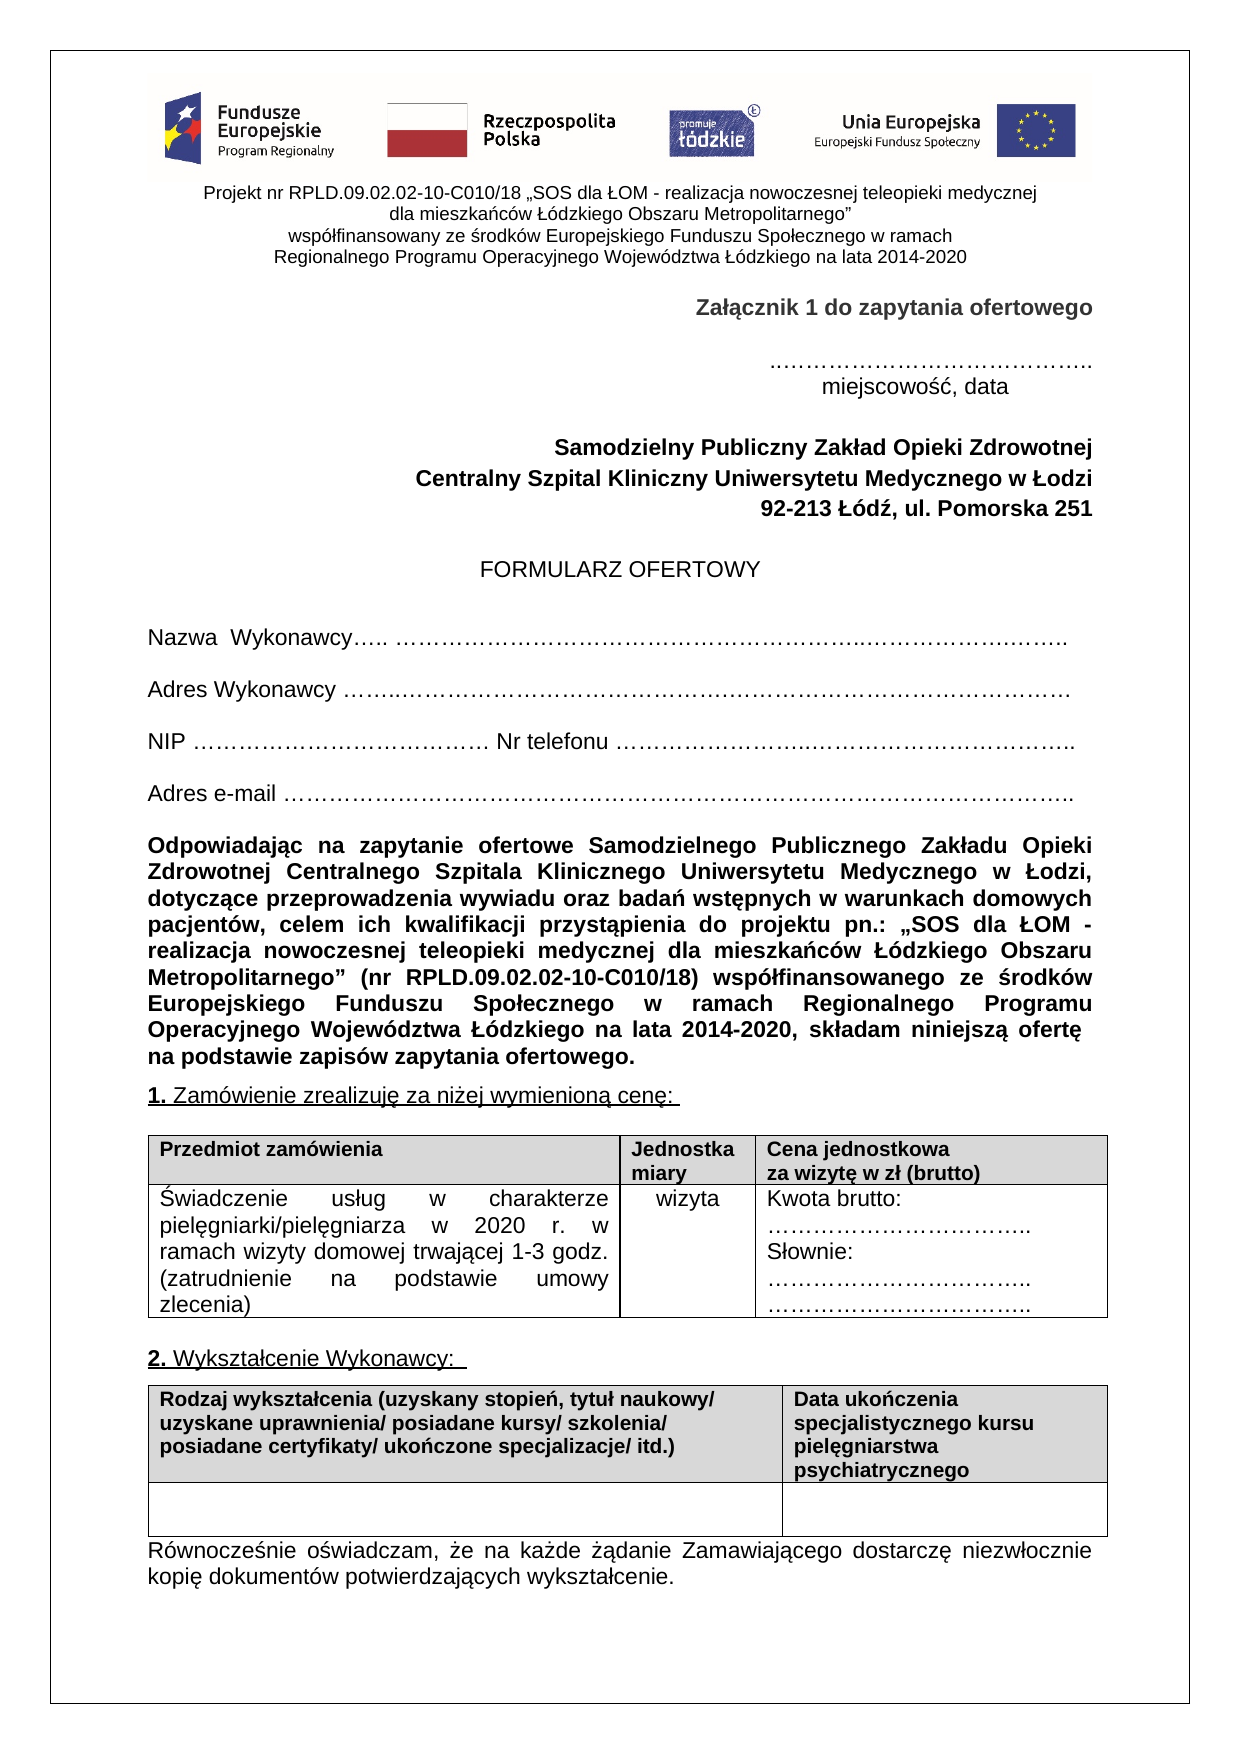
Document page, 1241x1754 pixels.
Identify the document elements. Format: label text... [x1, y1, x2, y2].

table_cell Świadczenie usług w charakterze pielęgniarki/pielęgniarza w 2020 r. w ramach wizyty domowej trwającej 1-3 godz. (zatrudnienie na podstawie umowy zlecenia) [149, 1185, 619, 1317]
text miejscowość, data [664, 373, 1093, 399]
text ..………………………………….. [147, 347, 1093, 373]
text 1. Zamówienie zrealizuję za niżej wymienioną cenę: [147, 1082, 1093, 1108]
text Nazwa Wykonawcy….. ……………………………………………………..……………….…….. [147, 624, 1093, 650]
text NIP ………………………………… Nr telefonu ……………………..…………………………….. [147, 728, 1093, 754]
text współfinansowany ze środków Europejskiego Funduszu Społecznego w ramach [147, 225, 1093, 246]
text Projekt nr RPLD.09.02.02-10-C010/18 „SOS dla ŁOM - realizacja nowoczesnej teleopieki medycznej [147, 182, 1093, 203]
text Regionalnego Programu Operacyjnego Województwa Łódzkiego na lata 2014-2020 [147, 246, 1093, 268]
text Adres Wykonawcy ……..…………………………………….……………………………………… [147, 676, 1093, 702]
table_header Rodzaj wykształcenia (uzyskany stopień, tytuł naukowy/ uzyskane uprawnienia/ posiadane kursy/ szkolenia/ posiadane certyfikaty/ ukończone specjalizacje/ itd.) [149, 1386, 782, 1482]
text dla mieszkańców Łódzkiego Obszaru Metropolitarnego” [147, 203, 1093, 225]
table_header Przedmiot zamówienia [149, 1136, 619, 1184]
table_header Cena jednostkowa za wizytę w zł (brutto) [756, 1136, 1107, 1184]
subtitle Samodzielny Publiczny Zakład Opieki Zdrowotnej [147, 434, 1093, 461]
subtitle Centralny Szpital Kliniczny Uniwersytetu Medycznego w Łodzi [147, 465, 1093, 491]
table_cell [783, 1483, 1107, 1536]
text Załącznik 1 do zapytania ofertowego [147, 294, 1093, 321]
text Równocześnie oświadczam, że na każde żądanie Zamawiającego dostarczę niezwłocznie kopię dokumentów potwierdzających wykształcenie. [147, 1537, 1093, 1590]
table_header Data ukończenia specjalistycznego kursu pielęgniarstwa psychiatrycznego [783, 1386, 1107, 1482]
picture [147, 73, 1093, 182]
subtitle FORMULARZ OFERTOWY [147, 556, 1093, 583]
text Adres e-mail ………………………………………………………………………………………….. [147, 780, 1093, 806]
table_cell wizyta [621, 1185, 755, 1317]
table_header Jednostka miary [621, 1136, 755, 1184]
subtitle 92-213 Łódź, ul. Pomorska 251 [147, 495, 1093, 522]
text 2. Wykształcenie Wykonawcy: [147, 1344, 1093, 1371]
table_cell [149, 1483, 782, 1536]
table_cell Kwota brutto: …………………………….. Słownie: …………………………….. …………………………….. [756, 1185, 1107, 1317]
text Odpowiadając na zapytanie ofertowe Samodzielnego Publicznego Zakładu Opieki Zdrowotnej Centralnego Szpitala Klinicznego Uniwersytetu Medycznego w Łodzi, dotyczące przeprowadzenia wywiadu oraz badań wstępnych w warunkach domowych pacjentów, celem ich kwalifikacji przystąpienia do projektu pn.: „SOS dla ŁOM - realizacja nowoczesnej teleopieki medycznej dla mieszkańców Łódzkiego Obszaru Metropolitarnego” (nr RPLD.09.02.02-10-C010/18) współfinansowanego ze środków Europejskiego Funduszu Społecznego w ramach Regionalnego Programu Operacyjnego Województwa Łódzkiego na lata 2014-2020, składam niniejszą ofertę na podstawie zapisów zapytania ofertowego. [147, 832, 1093, 1069]
